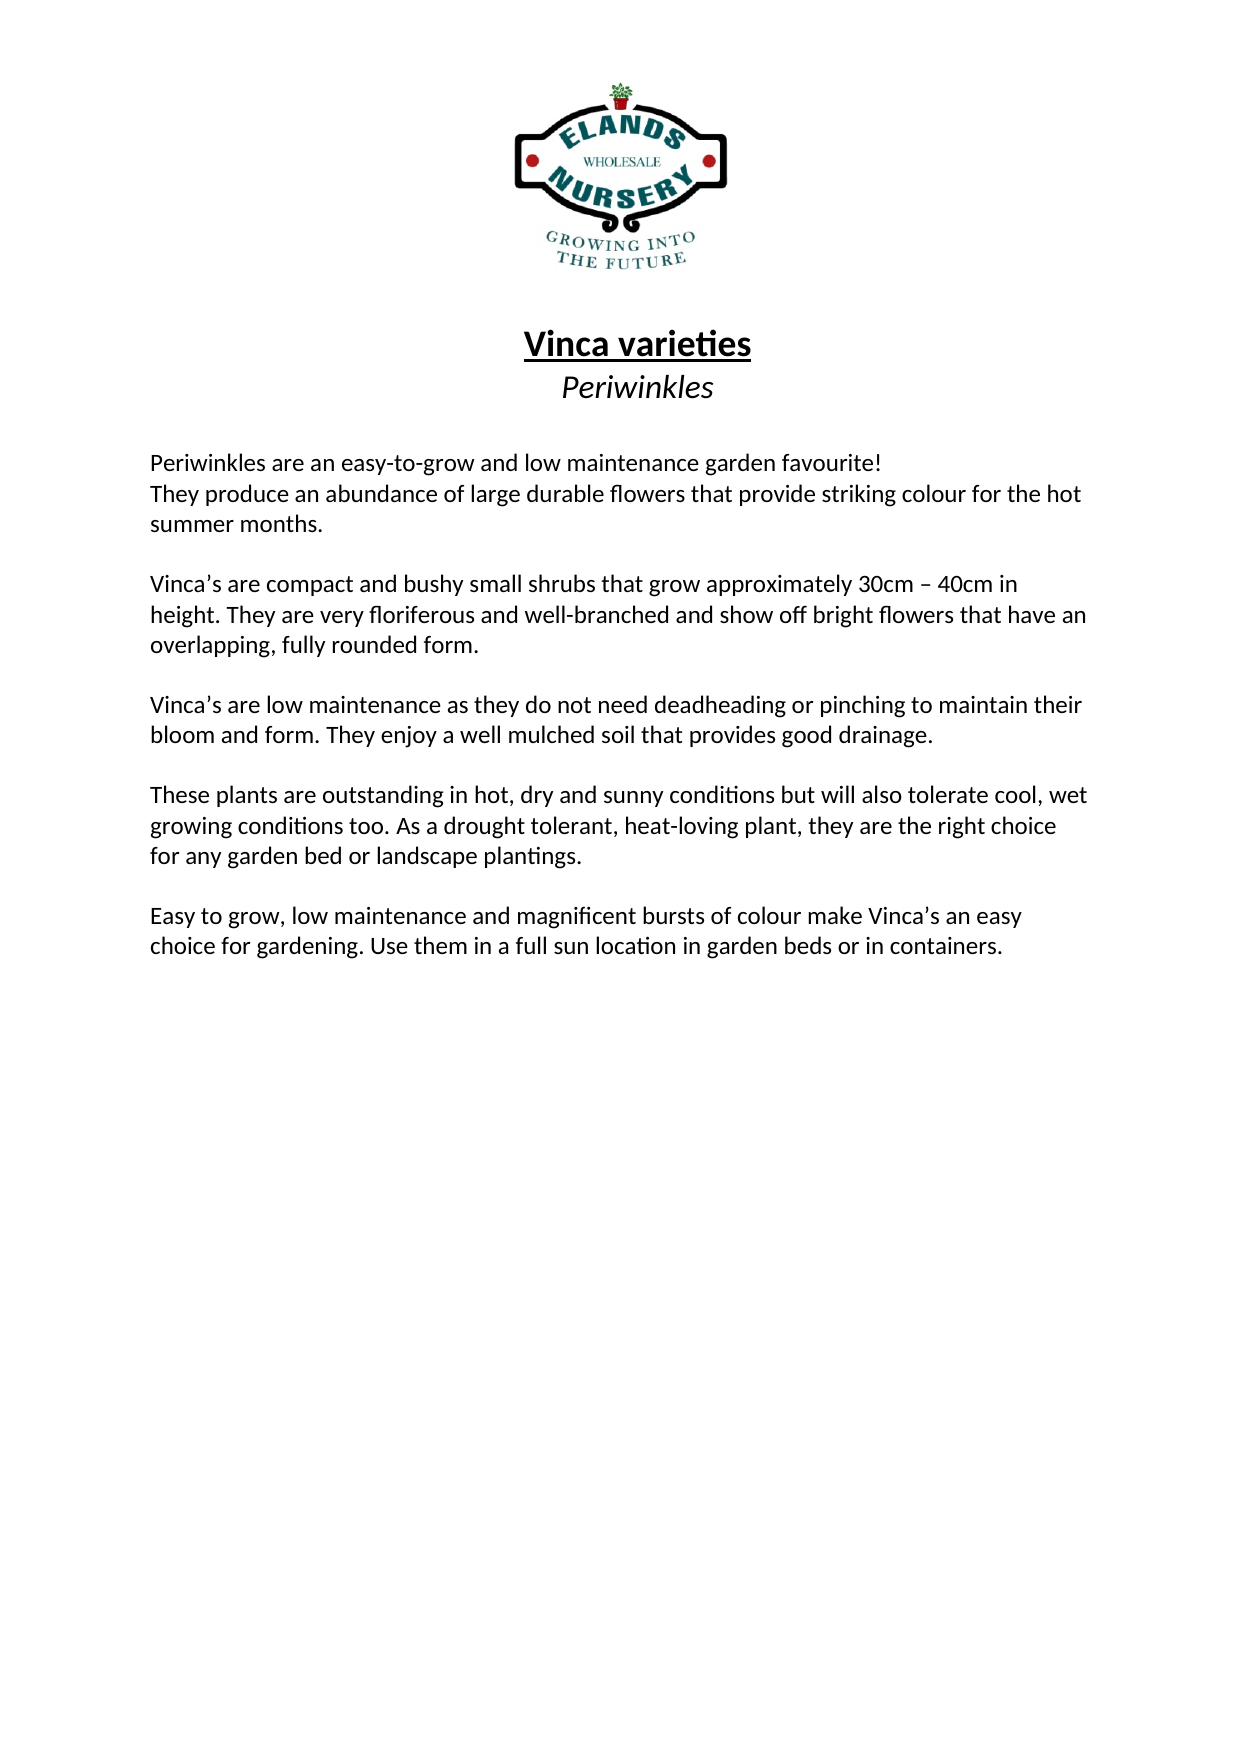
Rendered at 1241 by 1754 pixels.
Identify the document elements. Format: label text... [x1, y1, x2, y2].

text Vinca’s are compact and bushy small shrubs that grow approximately 30cm – 40cm in height. They are very floriferous and well-branched and show off bright flowers that have an overlapping, fully rounded form. [150, 568, 1090, 660]
text Vinca varieties [150, 320, 1125, 366]
text These plants are outstanding in hot, dry and sunny conditions but will also tolerate cool, wet growing conditions too. As a drought tolerant, heat-loving plant, they are the right choice for any garden bed or landscape plantings. [150, 779, 1090, 871]
text Periwinkles [150, 366, 1125, 407]
picture [476, 79, 764, 275]
text They produce an abundance of large durable flowers that provide striking colour for the hot summer months. [150, 478, 1125, 539]
text Easy to grow, low maintenance and magnificent bursts of colour make Vinca’s an easy choice for gardening. Use them in a full sun location in garden beds or in containers. [150, 900, 1090, 961]
text Periwinkles are an easy-to-grow and low maintenance garden favourite! [150, 448, 1125, 478]
text Vinca’s are low maintenance as they do not need deadheading or pinching to maintain their bloom and form. They enjoy a well mulched soil that provides good drainage. [150, 689, 1090, 750]
